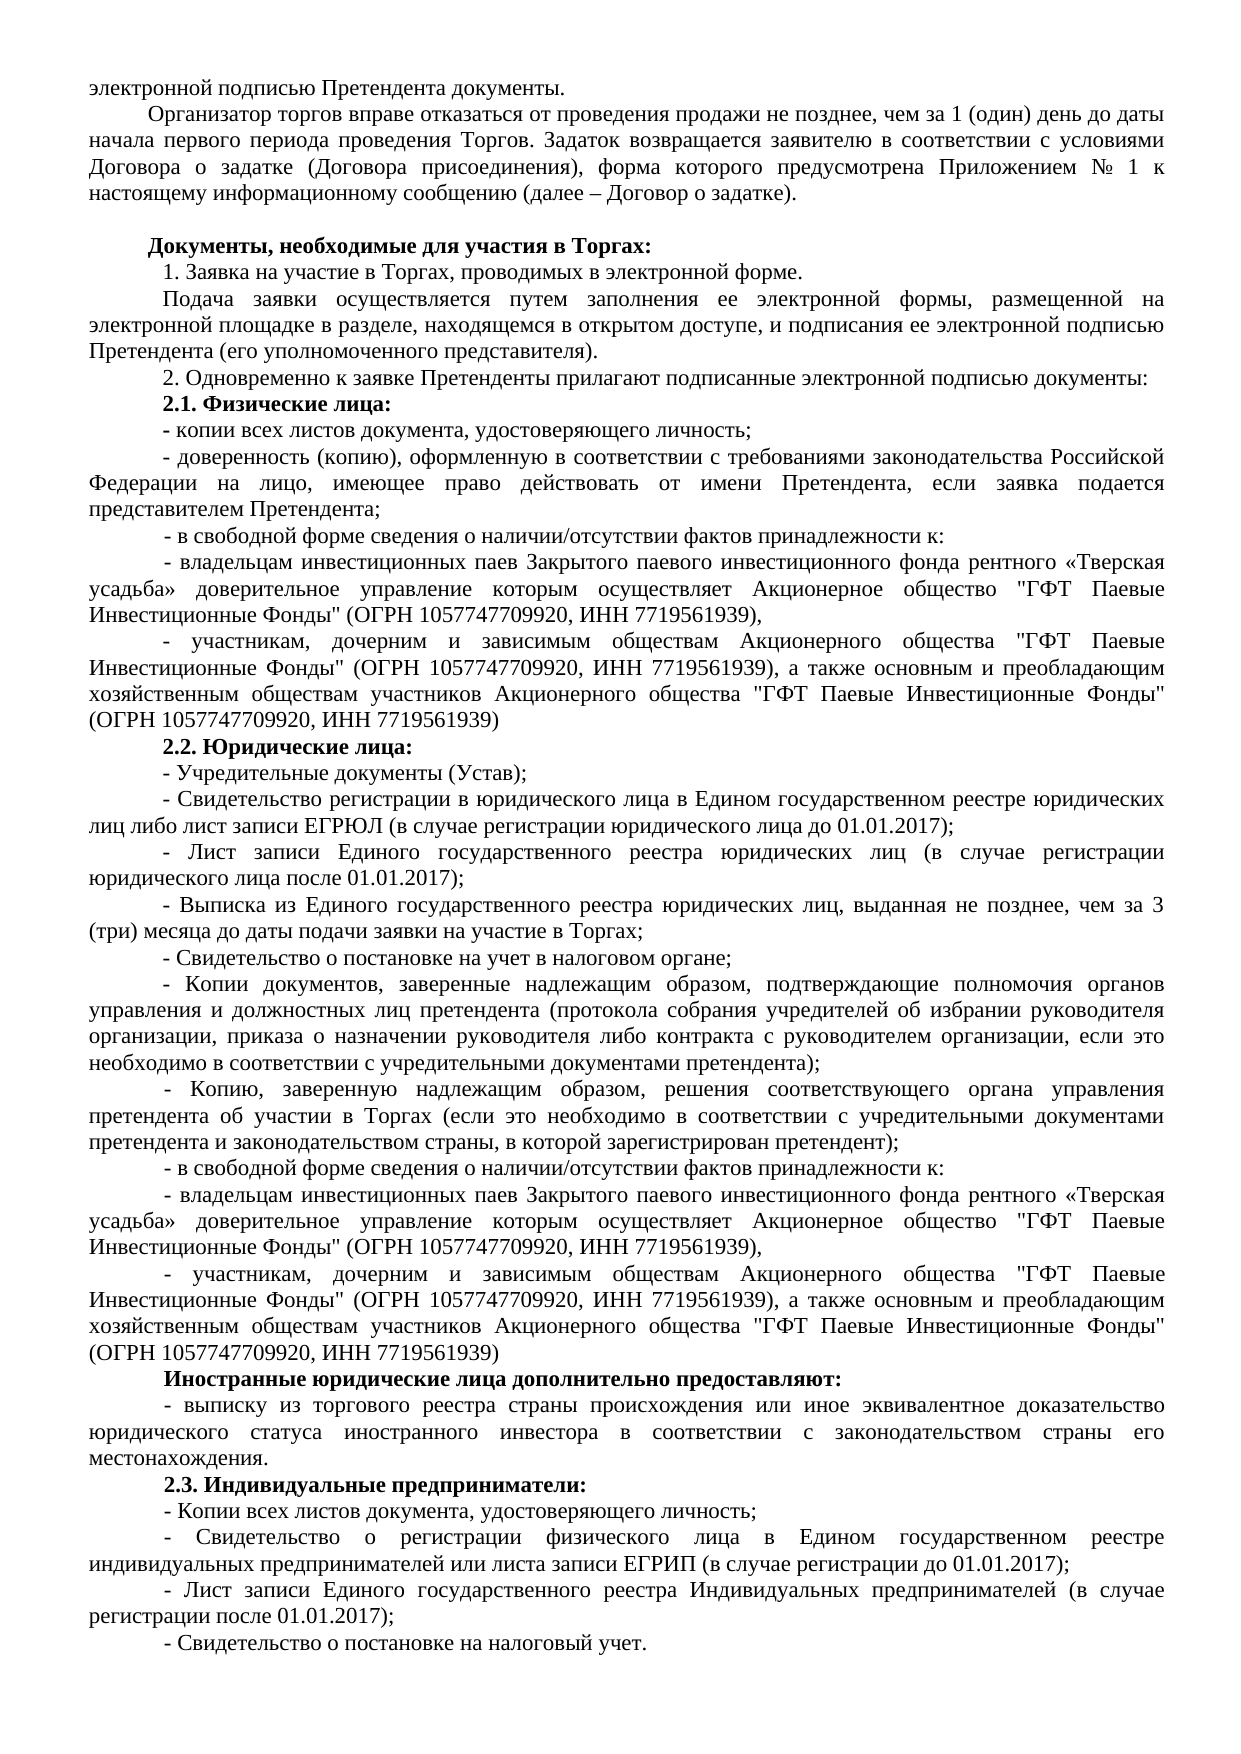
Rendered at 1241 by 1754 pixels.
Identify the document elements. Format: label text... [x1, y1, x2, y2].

text - Свидетельство о регистрации физического лица в Едином государственном реестре индивидуальных предпринимателей или листа записи ЕГРИП (в случае регистрации до 01.01.2017); [89, 1523, 1166, 1576]
text - Копии всех листов документа, удостоверяющего личность; [89, 1497, 1166, 1523]
text - Копию, заверенную надлежащим образом, решения соответствующего органа управления претендента об участии в Торгах (если это необходимо в соответствии с учредительными документами претендента и законодательством страны, в которой зарегистрирован претендент); [89, 1075, 1166, 1154]
text - участникам, дочерним и зависимым обществам Акционерного общества "ГФТ Паевые Инвестиционные Фонды" (ОГРН 1057747709920, ИНН 7719561939), а также основным и преобладающим хозяйственным обществам участников Акционерного общества "ГФТ Паевые Инвестиционные Фонды" (ОГРН 1057747709920, ИНН 7719561939) [89, 627, 1166, 733]
text 2.1. Физические лица: [89, 390, 1166, 416]
text - Свидетельство регистрации в юридического лица в Едином государственном реестре юридических лиц либо лист записи ЕГРЮЛ (в случае регистрации юридического лица до 01.01.2017); [89, 785, 1166, 838]
text - в свободной форме сведения о наличии/отсутствии фактов принадлежности к: [89, 1154, 1166, 1181]
text - в свободной форме сведения о наличии/отсутствии фактов принадлежности к: [89, 522, 1166, 548]
text 2.3. Индивидуальные предприниматели: [89, 1471, 1166, 1497]
text - участникам, дочерним и зависимым обществам Акционерного общества "ГФТ Паевые Инвестиционные Фонды" (ОГРН 1057747709920, ИНН 7719561939), а также основным и преобладающим хозяйственным обществам участников Акционерного общества "ГФТ Паевые Инвестиционные Фонды" (ОГРН 1057747709920, ИНН 7719561939) [89, 1260, 1166, 1365]
text - Лист записи Единого государственного реестра Индивидуальных предпринимателей (в случае регистрации после 01.01.2017); [89, 1576, 1166, 1629]
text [89, 74, 1166, 100]
text - Свидетельство о постановке на учет в налоговом органе; [89, 943, 1166, 970]
text Организатор торгов вправе отказаться от проведения продажи не позднее, чем за 1 (один) день до даты начала первого периода проведения Торгов. Задаток возвращается заявителю в соответствии с условиями Договора о задатке (Договора присоединения), форма которого предусмотрена Приложением № 1 к настоящему информационному сообщению (далее – Договор о задатке). [89, 100, 1166, 206]
text - выписку из торгового реестра страны происхождения или иное эквивалентное доказательство юридического статуса иностранного инвестора в соответствии с законодательством страны его местонахождения. [89, 1392, 1166, 1471]
text 2. Одновременно к заявке Претенденты прилагают подписанные электронной подписью документы: [89, 364, 1166, 390]
text - Свидетельство о постановке на налоговый учет. [89, 1629, 1166, 1655]
text - доверенность (копию), оформленную в соответствии с требованиями законодательства Российской Федерации на лицо, имеющее право действовать от имени Претендента, если заявка подается представителем Претендента; [89, 443, 1166, 522]
text Подача заявки осуществляется путем заполнения ее электронной формы, размещенной на электронной площадке в разделе, находящемся в открытом доступе, и подписания ее электронной подписью Претендента (его уполномоченного представителя). [89, 285, 1166, 364]
text - копии всех листов документа, удостоверяющего личность; [89, 416, 1166, 443]
text - Лист записи Единого государственного реестра юридических лиц (в случае регистрации юридического лица после 01.01.2017); [89, 838, 1166, 891]
text 2.2. Юридические лица: [89, 733, 1166, 759]
text - Учредительные документы (Устав); [89, 759, 1166, 785]
text - Копии документов, заверенные надлежащим образом, подтверждающие полномочия органов управления и должностных лиц претендента (протокола собрания учредителей об избрании руководителя организации, приказа о назначении руководителя либо контракта с руководителем организации, если это необходимо в соответствии с учредительными документами претендента); [89, 970, 1166, 1075]
text Документы, необходимые для участия в Торгах: [89, 232, 1166, 258]
text Иностранные юридические лица дополнительно предоставляют: [89, 1365, 1166, 1392]
text 1. Заявка на участие в Торгах, проводимых в электронной форме. [89, 258, 1166, 285]
text - Выписка из Единого государственного реестра юридических лиц, выданная не позднее, чем за 3 (три) месяца до даты подачи заявки на участие в Торгах; [89, 891, 1166, 943]
